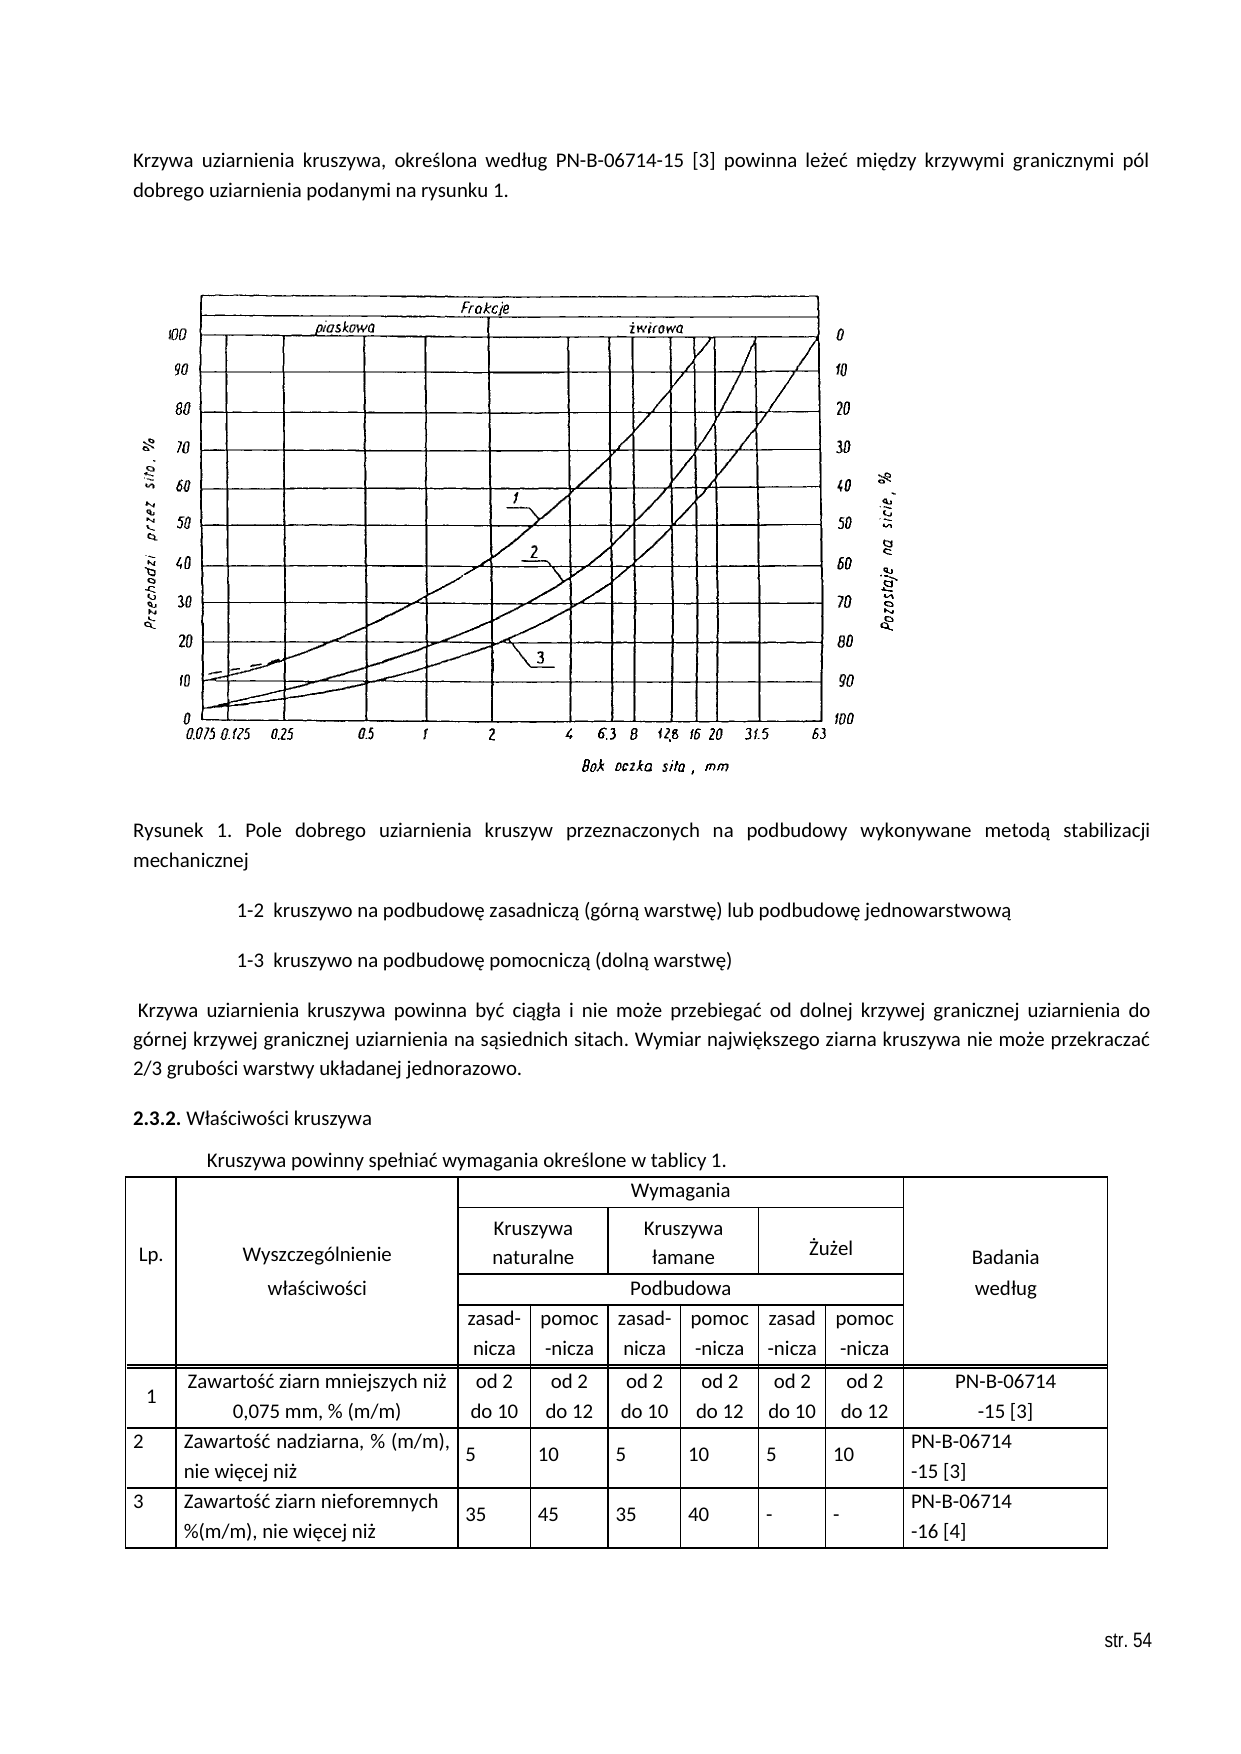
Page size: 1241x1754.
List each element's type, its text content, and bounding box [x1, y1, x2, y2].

text 2.3.2. Właściwości kruszywa [133, 1105, 1152, 1131]
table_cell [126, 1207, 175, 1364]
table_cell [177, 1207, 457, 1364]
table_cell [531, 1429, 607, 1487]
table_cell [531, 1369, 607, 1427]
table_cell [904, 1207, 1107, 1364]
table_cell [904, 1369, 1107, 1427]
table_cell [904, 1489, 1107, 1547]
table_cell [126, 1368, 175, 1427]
text Krzywa uziarnienia kruszywa powinna być ciągła i nie może przebiegać od dolnej krzywej granicznej uziarnienia do górnej krzywej granicznej uziarnienia na sąsiednich sitach. Wymiar największego ziarna kruszywa nie może przekraczać 2/3 grubości warstwy układanej jednorazowo. [133, 997, 1152, 1081]
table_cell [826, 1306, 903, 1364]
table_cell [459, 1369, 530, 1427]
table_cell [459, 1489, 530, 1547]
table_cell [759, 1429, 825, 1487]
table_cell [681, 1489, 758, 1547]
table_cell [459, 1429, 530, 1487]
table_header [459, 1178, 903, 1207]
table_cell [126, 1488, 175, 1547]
picture [132, 276, 907, 790]
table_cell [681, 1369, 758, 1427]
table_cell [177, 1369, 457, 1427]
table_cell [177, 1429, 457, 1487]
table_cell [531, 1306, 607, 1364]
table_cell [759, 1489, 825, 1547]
text Krzywa uziarnienia kruszywa, określona według PN-B-06714-15 [3] powinna leżeć między krzywymi granicznymi pól dobrego uziarnienia podanymi na rysunku 1. [133, 148, 1152, 202]
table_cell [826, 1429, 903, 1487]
text 1-2 kruszywo na podbudowę zasadniczą (górną warstwę) lub podbudowę jednowarstwową [236, 897, 1152, 922]
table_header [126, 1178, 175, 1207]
text Kruszywa powinny spełniać wymagania określone w tablicy 1. [133, 1147, 1152, 1172]
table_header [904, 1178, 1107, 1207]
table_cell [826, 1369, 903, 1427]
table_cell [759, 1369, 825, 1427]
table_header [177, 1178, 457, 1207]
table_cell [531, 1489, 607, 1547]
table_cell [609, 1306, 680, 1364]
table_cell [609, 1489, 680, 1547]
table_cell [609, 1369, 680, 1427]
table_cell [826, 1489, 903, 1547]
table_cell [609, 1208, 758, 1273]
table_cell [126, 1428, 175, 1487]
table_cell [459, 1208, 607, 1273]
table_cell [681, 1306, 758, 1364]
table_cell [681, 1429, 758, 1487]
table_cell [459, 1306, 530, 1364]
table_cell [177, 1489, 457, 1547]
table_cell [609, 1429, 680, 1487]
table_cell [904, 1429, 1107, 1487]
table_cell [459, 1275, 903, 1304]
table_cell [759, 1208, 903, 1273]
text 1-3 kruszywo na podbudowę pomocniczą (dolną warstwę) [236, 947, 1152, 972]
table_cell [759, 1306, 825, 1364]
